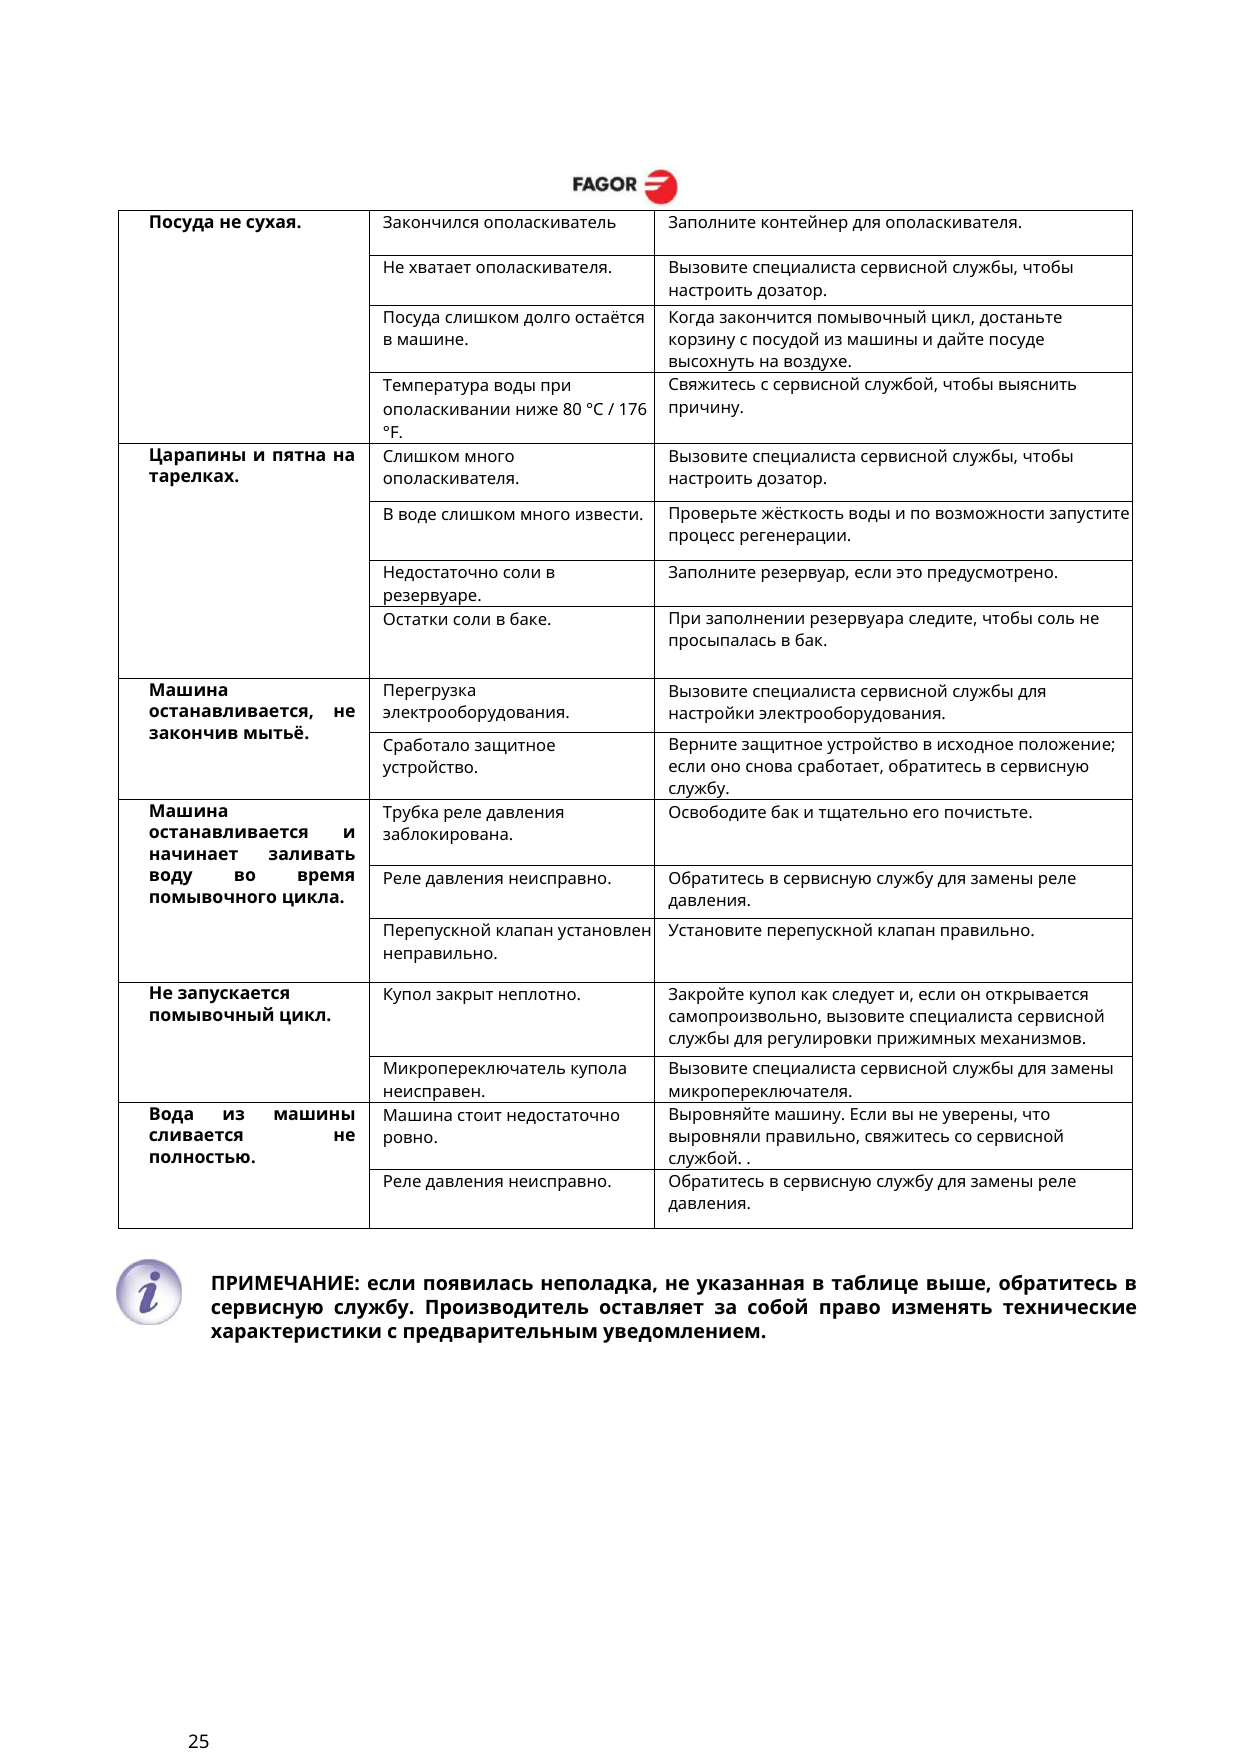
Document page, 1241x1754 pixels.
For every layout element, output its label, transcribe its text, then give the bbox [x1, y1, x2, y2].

table_cell Посуда слишком долго остаётся в машине. [370, 306, 654, 372]
table_cell Купол закрыт неплотно. [370, 983, 654, 1056]
table_cell Обратитесь в сервисную службу для замены реле давления. [655, 1170, 1132, 1228]
table_cell Проверьте жёсткость воды и по возможности запустите процесс регенерации. [655, 502, 1132, 560]
table_cell Верните защитное устройство в исходное положение; если оно снова сработает, обратитесь в сервисную службу. [655, 733, 1132, 799]
table_header Закончился ополаскиватель [370, 211, 654, 254]
table_cell Перегрузка электрооборудования. [370, 679, 654, 732]
table_cell Освободите бак и тщательно его почистьте. [655, 800, 1132, 865]
picture [570, 166, 680, 207]
table_cell Не запускается помывочный цикл. [119, 983, 369, 1102]
table_cell Когда закончится помывочный цикл, достаньте корзину с посудой из машины и дайте посуде высохнуть на воздухе. [655, 306, 1132, 372]
table_cell Трубка реле давления заблокирована. [370, 800, 654, 865]
table_cell Остатки соли в баке. [370, 607, 654, 678]
table_cell Вызовите специалиста сервисной службы для замены микропереключателя. [655, 1057, 1132, 1102]
table_header Заполните контейнер для ополаскивателя. [655, 211, 1132, 254]
picture [116, 1259, 182, 1271]
table_cell Температура воды при ополаскивании ниже 80 °C / 176 °F. [370, 373, 654, 443]
table_cell Сработало защитное устройство. [370, 733, 654, 799]
table_cell Закройте купол как следует и, если он открывается самопроизвольно, вызовите специалиста сервисной службы для регулировки прижимных механизмов. [655, 983, 1132, 1056]
table_cell Вода из машины сливается не полностью. [119, 1103, 369, 1228]
table_cell Царапины и пятна на тарелках. [119, 444, 369, 678]
table_cell Недостаточно соли в резервуаре. [370, 561, 654, 606]
table_cell Реле давления неисправно. [370, 866, 654, 918]
text ПРИМЕЧАНИЕ: если появилась неполадка, не указанная в таблице выше, обратитесь в сервисную службу. Производитель оставляет за собой право изменять технические характеристики с предварительным уведомлением. [112, 1271, 1138, 1343]
table_cell Установите перепускной клапан правильно. [655, 919, 1132, 982]
table_cell Вызовите специалиста сервисной службы, чтобы настроить дозатор. [655, 256, 1132, 304]
table_cell Не хватает ополаскивателя. [370, 256, 654, 304]
table_cell Вызовите специалиста сервисной службы для настройки электрооборудования. [655, 679, 1132, 732]
table_cell Выровняйте машину. Если вы не уверены, что выровняли правильно, свяжитесь со сервисной службой. . [655, 1103, 1132, 1169]
table_cell Машина останавливается, не закончив мытьё. [119, 679, 369, 799]
table_cell Перепускной клапан установлен неправильно. [370, 919, 654, 982]
table_cell Реле давления неисправно. [370, 1170, 654, 1228]
table_cell Заполните резервуар, если это предусмотрено. [655, 561, 1132, 606]
table_cell Вызовите специалиста сервисной службы, чтобы настроить дозатор. [655, 444, 1132, 501]
table_cell Микропереключатель купола неисправен. [370, 1057, 654, 1102]
table_cell Слишком много ополаскивателя. [370, 444, 654, 501]
table_cell Обратитесь в сервисную службу для замены реле давления. [655, 866, 1132, 918]
table_cell При заполнении резервуара следите, чтобы соль не просыпалась в бак. [655, 607, 1132, 678]
table_header Посуда не сухая. [119, 211, 369, 443]
table_cell Машина останавливается и начинает заливать воду во время помывочного цикла. [119, 800, 369, 982]
table_cell Свяжитесь с сервисной службой, чтобы выяснить причину. [655, 373, 1132, 443]
table_cell Машина стоит недостаточно ровно. [370, 1103, 654, 1169]
table_cell В воде слишком много извести. [370, 502, 654, 560]
